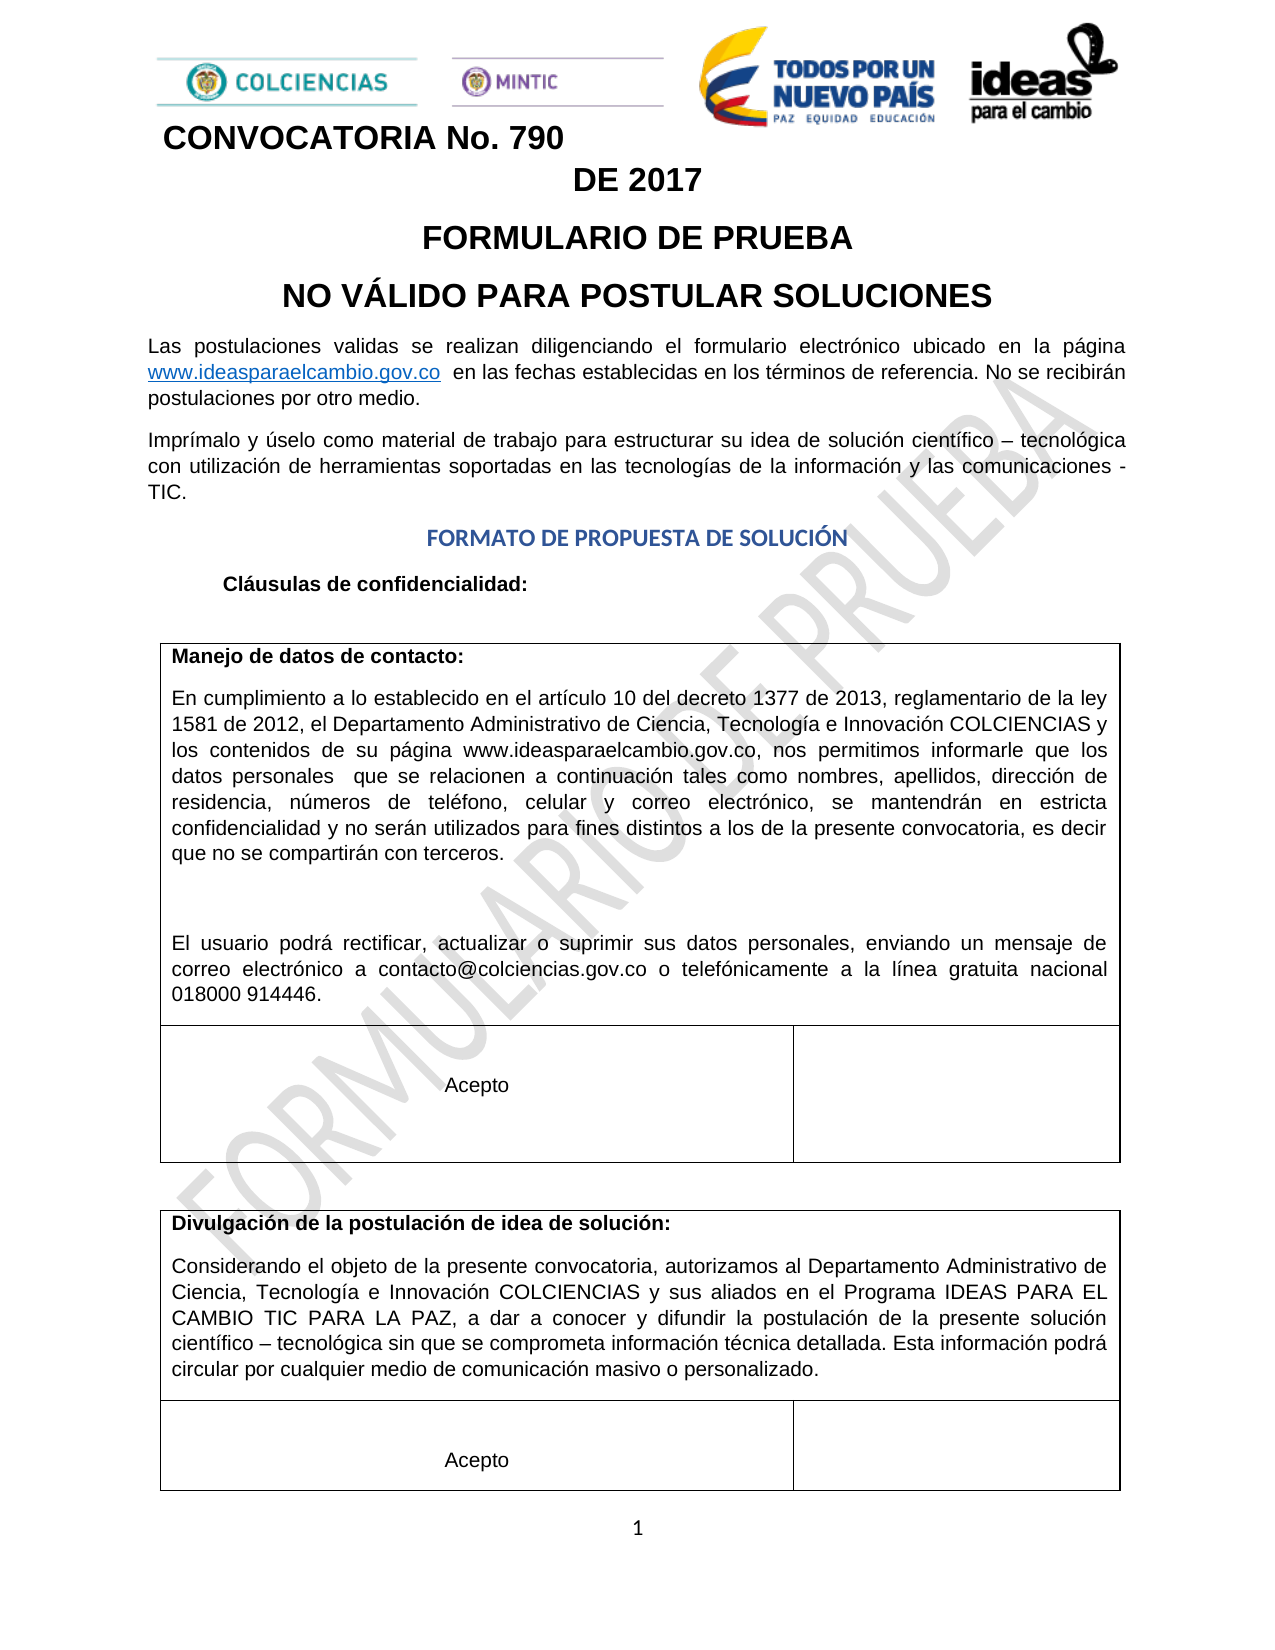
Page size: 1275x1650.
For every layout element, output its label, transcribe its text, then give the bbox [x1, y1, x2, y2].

text NO VÁLIDO PARA POSTULAR SOLUCIONES [148, 276, 1127, 314]
table_cell Acepto [161, 1401, 793, 1490]
text FORMULARIO DE PRUEBA [148, 218, 1127, 256]
text Imprímalo y úselo como material de trabajo para estructurar su idea de solución científico – tecnológica con utilización de herramientas soportadas en las tecnologías de la información y las comunicaciones -TIC. [148, 428, 1127, 504]
text CONVOCATORIA No. 790 DE 2017 [148, 118, 1127, 198]
table_cell [794, 1401, 1119, 1490]
text Cláusulas de confidencialidad: [223, 572, 1127, 596]
text Las postulaciones validas se realizan diligenciando el formulario electrónico ubicado en la página www.ideasparaelcambio.gov.co en las fechas establecidas en los términos de referencia. No se recibirán postulaciones por otro medio. [148, 334, 1127, 409]
table_header Divulgación de la postulación de idea de solución: Considerando el objeto de la presente convocatoria, autorizamos al Departamento Administrativo de Ciencia, Tecnología e Innovación COLCIENCIAS y sus aliados en el Programa IDEAS PARA EL CAMBIO TIC PARA LA PAZ, a dar a conocer y difundir la postulación de la presente solución científico – tecnológica sin que se comprometa información técnica detallada. Esta información podrá circular por cualquier medio de comunicación masivo o personalizado. [161, 1211, 1119, 1400]
table_header Manejo de datos de contacto: En cumplimiento a lo establecido en el artículo 10 del decreto 1377 de 2013, reglamentario de la ley 1581 de 2012, el Departamento Administrativo de Ciencia, Tecnología e Innovación COLCIENCIAS y los contenidos de su página www.ideasparaelcambio.gov.co, nos permitimos informarle que los datos personales que se relacionen a continuación tales como nombres, apellidos, dirección de residencia, números de teléfono, celular y correo electrónico, se mantendrán en estricta confidencialidad y no serán utilizados para fines distintos a los de la presente convocatoria, es decir que no se compartirán con terceros. El usuario podrá rectificar, actualizar o suprimir sus datos personales, enviando un mensaje de correo electrónico a contacto@colciencias.gov.co o telefónicamente a la línea gratuita nacional 018000 914446. [161, 644, 1119, 1025]
table_cell Acepto [161, 1026, 793, 1162]
table_cell [794, 1026, 1119, 1162]
text FORMATO DE PROPUESTA DE SOLUCIÓN [148, 522, 1127, 553]
picture [149, 18, 1118, 130]
